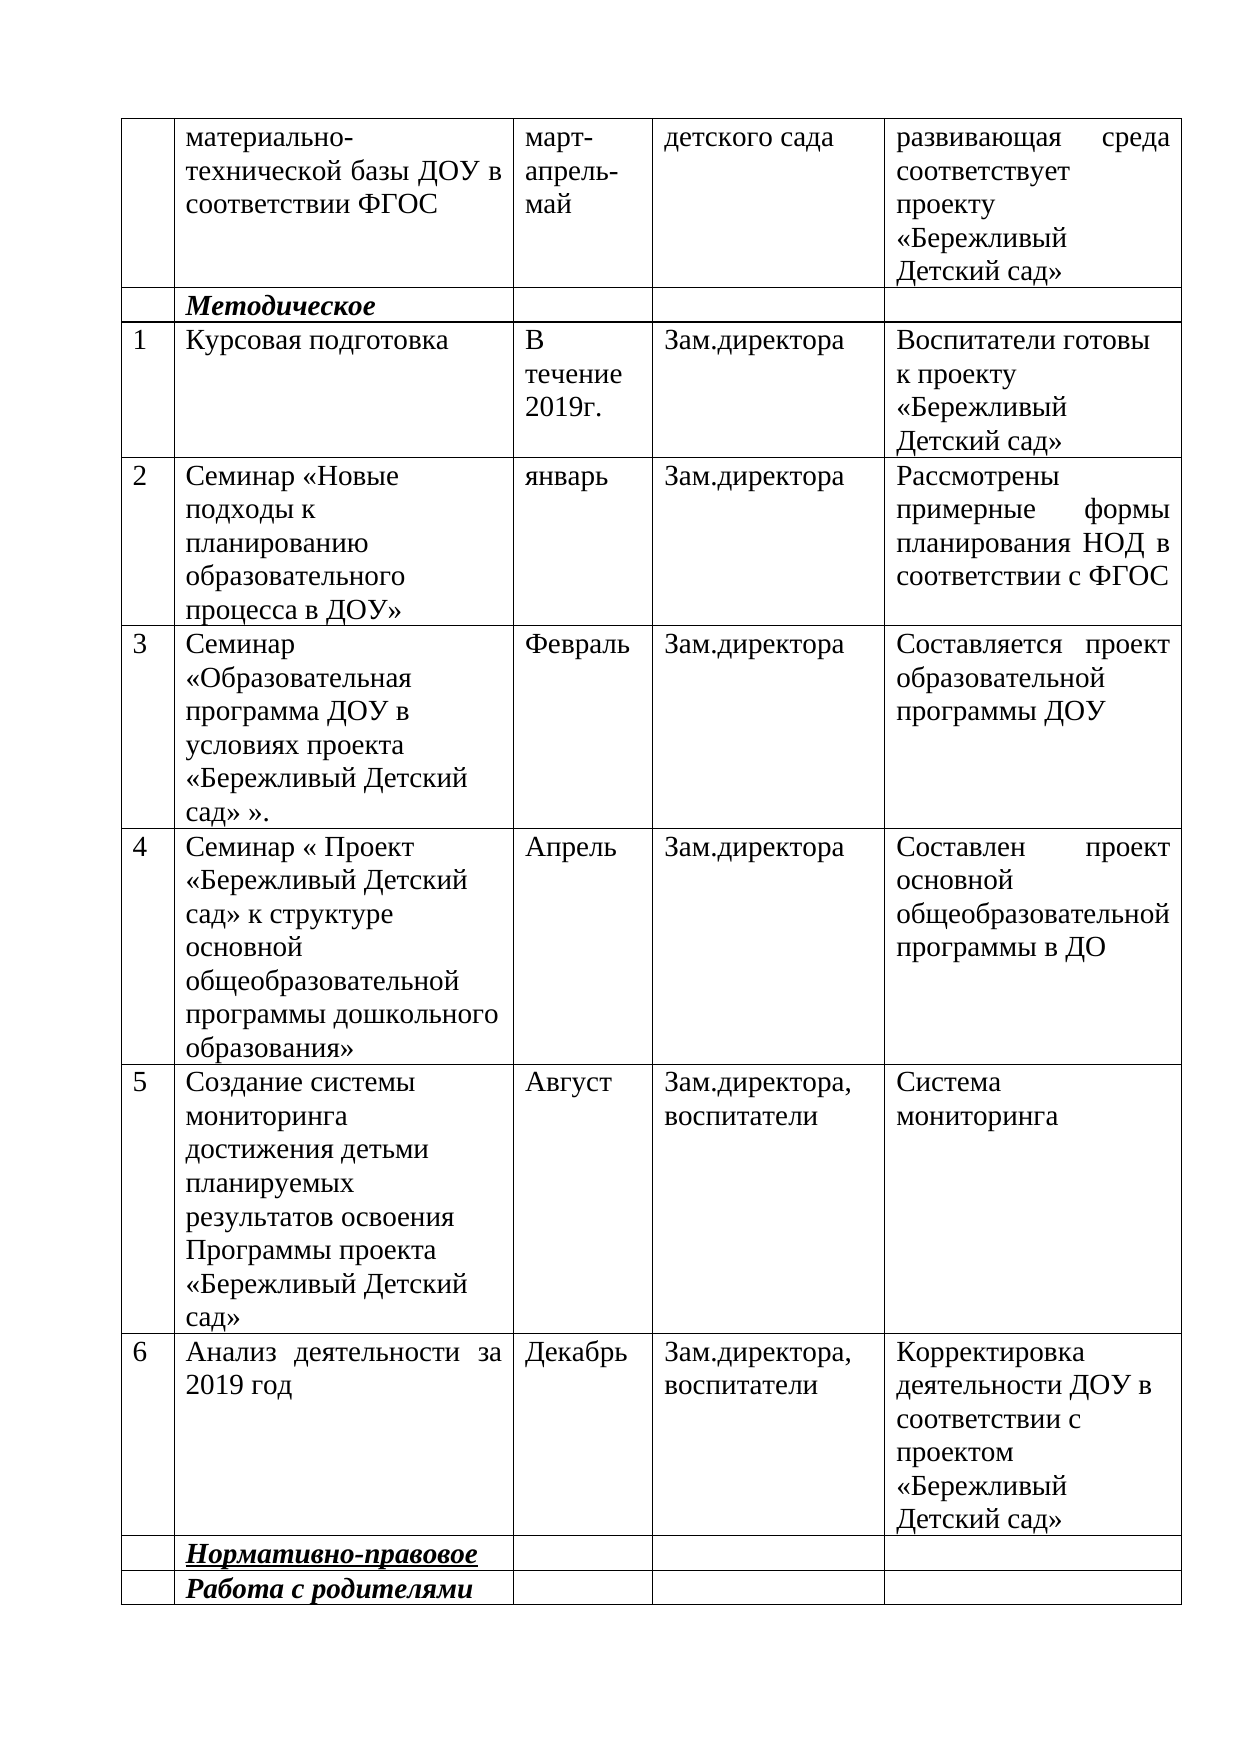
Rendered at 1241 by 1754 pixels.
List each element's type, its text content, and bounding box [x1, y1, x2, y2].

table_cell Корректировка деятельности ДОУ в соответствии с проектом «Бережливый Детский сад» [885, 1334, 1181, 1535]
table_cell Зам.директора [653, 458, 884, 625]
table_cell Август [514, 1065, 652, 1333]
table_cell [175, 119, 513, 287]
table_cell [514, 288, 652, 321]
table_cell Зам.директора [653, 626, 884, 828]
table_cell [653, 1536, 884, 1570]
table_cell Курсовая подготовка [175, 323, 513, 457]
table_cell 6 [122, 1334, 174, 1535]
table_cell Воспитатели готовы к проекту «Бережливый Детский сад» [885, 323, 1181, 457]
table_cell [122, 1536, 174, 1570]
table_cell Февраль [514, 626, 652, 828]
table_cell Нормативно-правовое [175, 1536, 513, 1570]
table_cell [885, 119, 1181, 287]
table_cell [514, 1536, 652, 1570]
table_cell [514, 119, 652, 287]
table_cell Создание системы мониторинга достижения детьми планируемых результатов освоения Программы проекта «Бережливый Детский сад» [175, 1065, 513, 1333]
table_cell Семинар « Проект «Бережливый Детский сад» к структуре основной общеобразовательной программы дошкольного образования» [175, 829, 513, 1063]
table_cell Зам.директора, воспитатели [653, 1334, 884, 1535]
table_cell Методическое [175, 288, 513, 321]
table_cell [885, 288, 1181, 321]
table_cell Система мониторинга [885, 1065, 1181, 1333]
table_cell Составляется проект образовательной программы ДОУ [885, 626, 1181, 828]
table_cell 1 [122, 323, 174, 457]
table_cell Семинар «Образовательная программа ДОУ в условиях проекта «Бережливый Детский сад» ». [175, 626, 513, 828]
table_cell В течение 2019г. [514, 323, 652, 457]
table_cell [122, 288, 174, 321]
table_cell Апрель [514, 829, 652, 1063]
table_cell Работа с родителями [175, 1571, 513, 1604]
table_cell 7 [122, 119, 174, 287]
table_cell [514, 1571, 652, 1604]
table_cell Декабрь [514, 1334, 652, 1535]
table_cell Зам.директора [653, 829, 884, 1063]
table_cell [653, 1571, 884, 1604]
table_cell Анализ деятельности за 2019 год [175, 1334, 513, 1535]
table_cell Зам.директора, воспитатели [653, 1065, 884, 1333]
table_cell Рассмотрены примерные формы планирования НОД в соответствии с ФГОС [885, 458, 1181, 625]
table_cell Семинар «Новые подходы к планированию образовательного процесса в ДОУ» [175, 458, 513, 625]
table_cell 5 [122, 1065, 174, 1333]
table_cell [885, 1536, 1181, 1570]
table_cell январь [514, 458, 652, 625]
table_cell [653, 288, 884, 321]
table_cell 2 [122, 458, 174, 625]
table_cell Зам.директора [653, 323, 884, 457]
table_cell Составлен проект основной общеобразовательной программы в ДО [885, 829, 1181, 1063]
table_cell 3 [122, 626, 174, 828]
table_cell [885, 1571, 1181, 1604]
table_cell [653, 119, 884, 287]
table_cell [122, 1571, 174, 1604]
table_cell 4 [122, 829, 174, 1063]
